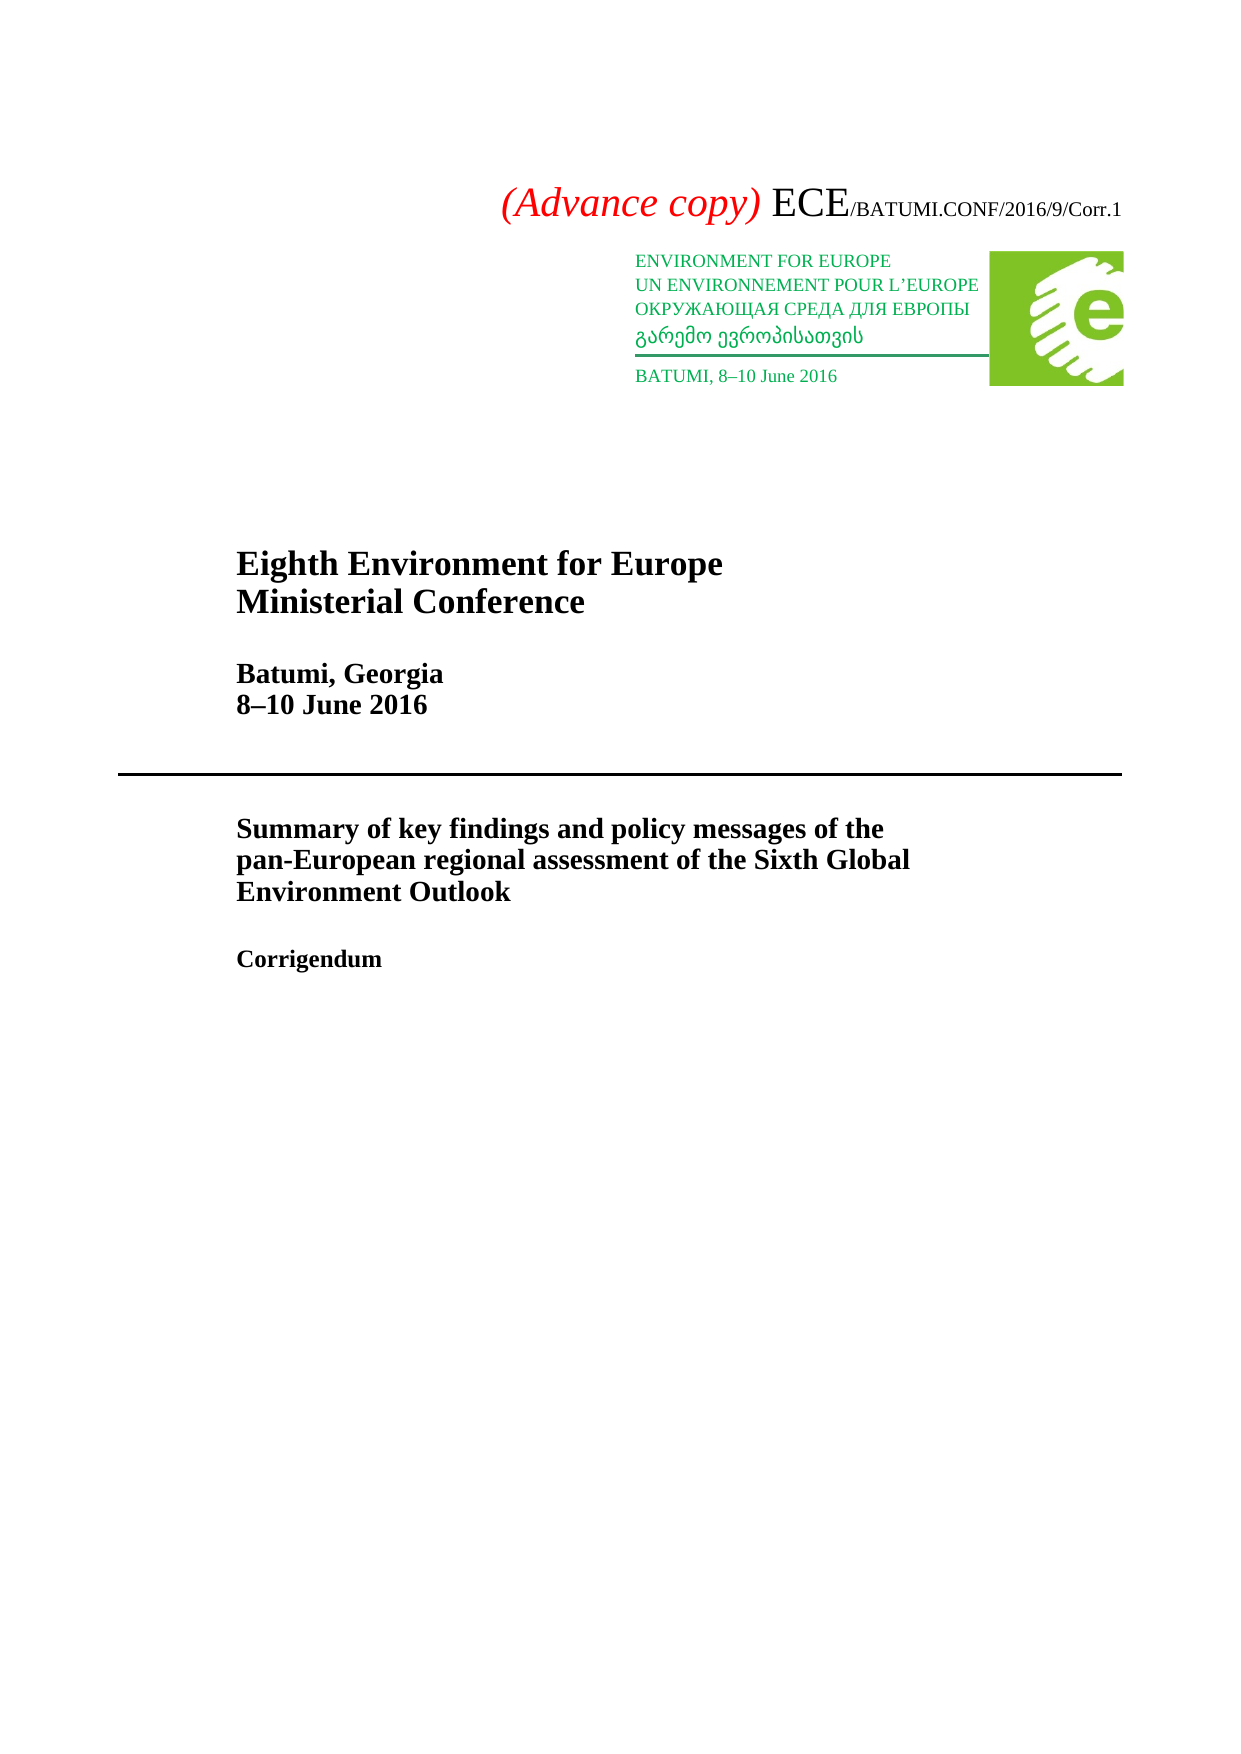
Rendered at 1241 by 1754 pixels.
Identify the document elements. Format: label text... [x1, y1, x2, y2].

table_header ENVIRONMENT FOR EUROPE UN ENVIRONNEMENT POUR L’EUROPE ОКРУЖАЮЩАЯ СРЕДА ДЛЯ ЕВРОПЫ გარემო ევროპისათვის [635, 250, 989, 354]
text Summary of key findings and policy messages of the pan-European regional assessment of the Sixth Global Environment Outlook [118, 813, 1004, 907]
picture [989, 251, 1124, 386]
text (Advance copy) ECE/BATUMI.CONF/2016/9/Corr.1 [118, 177, 1122, 225]
text Corrigendum [118, 945, 1004, 973]
text Eighth Environment for Europe Ministerial Conference [118, 546, 1004, 621]
text Batumi, Georgia 8–10 June 2016 [118, 658, 1004, 721]
table_cell BATUMI, 8–10 June 2016 [635, 357, 989, 387]
